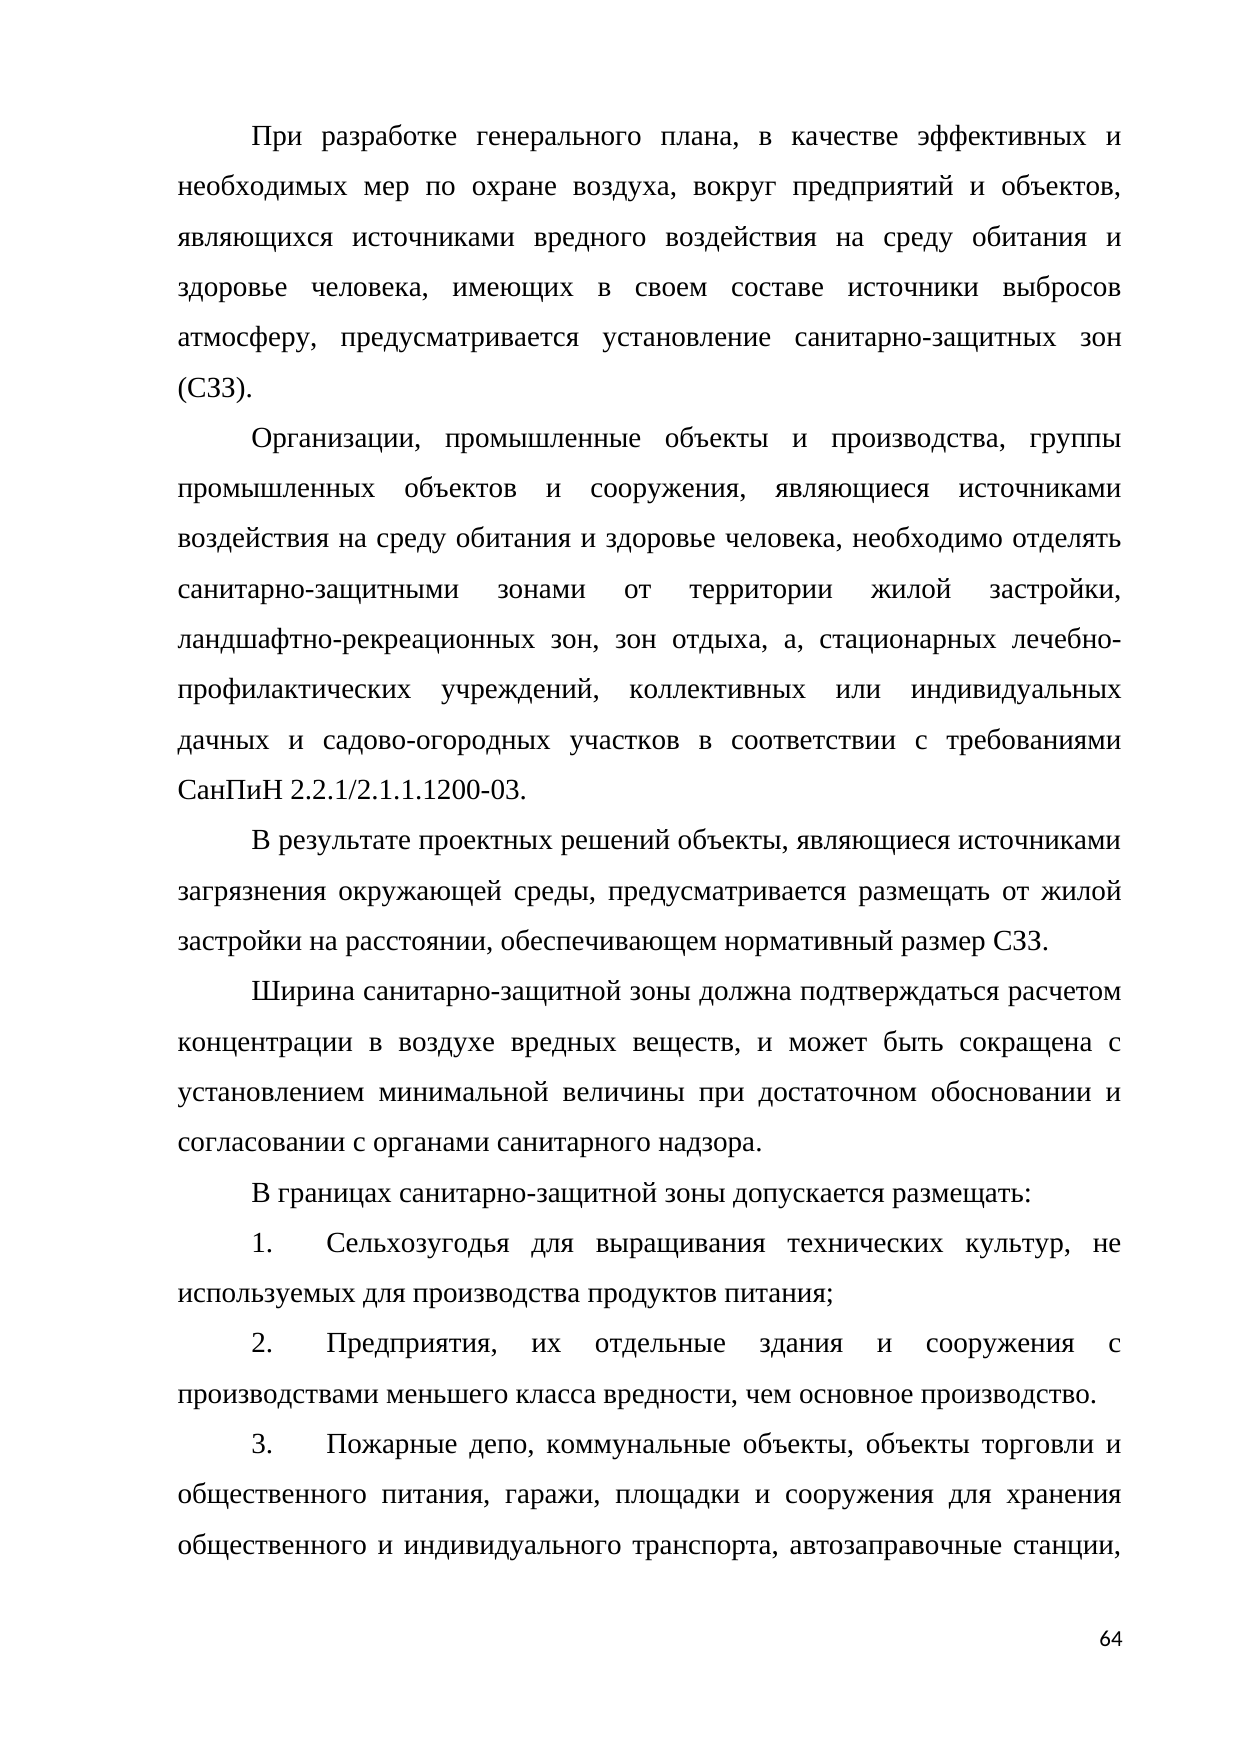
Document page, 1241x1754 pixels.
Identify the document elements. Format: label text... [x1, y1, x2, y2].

text В результате проектных решений объекты, являющиеся источниками загрязнения окружающей среды, предусматривается размещать от жилой застройки на расстоянии, обеспечивающем нормативный размер СЗЗ. [177, 822, 1122, 957]
list Сельхозугодья для выращивания технических культур, не используемых для производства продуктов питания; [177, 1225, 1122, 1309]
text В границах санитарно-защитной зоны допускается размещать: [177, 1175, 1122, 1208]
text Ширина санитарно-защитной зоны должна подтверждаться расчетом концентрации в воздухе вредных веществ, и может быть сокращена с установлением минимальной величины при достаточном обосновании и согласовании с органами санитарного надзора. [177, 973, 1122, 1158]
text Организации, промышленные объекты и производства, группы промышленных объектов и сооружения, являющиеся источниками воздействия на среду обитания и здоровье человека, необходимо отделять санитарно-защитными зонами от территории жилой застройки, ландшафтно-рекреационных зон, зон отдыха, а, стационарных лечебно-профилактических учреждений, коллективных или индивидуальных дачных и садово-огородных участков в соответствии с требованиями СанПиН 2.2.1/2.1.1.1200-03. [177, 420, 1122, 806]
list Предприятия, их отдельные здания и сооружения с производствами меньшего класса вредности, чем основное производство. [177, 1326, 1122, 1409]
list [177, 1426, 1122, 1560]
text При разработке генерального плана, в качестве эффективных и необходимых мер по охране воздуха, вокруг предприятий и объектов, являющихся источниками вредного воздействия на среду обитания и здоровье человека, имеющих в своем составе источники выбросов атмосферу, предусматривается установление санитарно-защитных зон (СЗЗ). [177, 118, 1122, 403]
